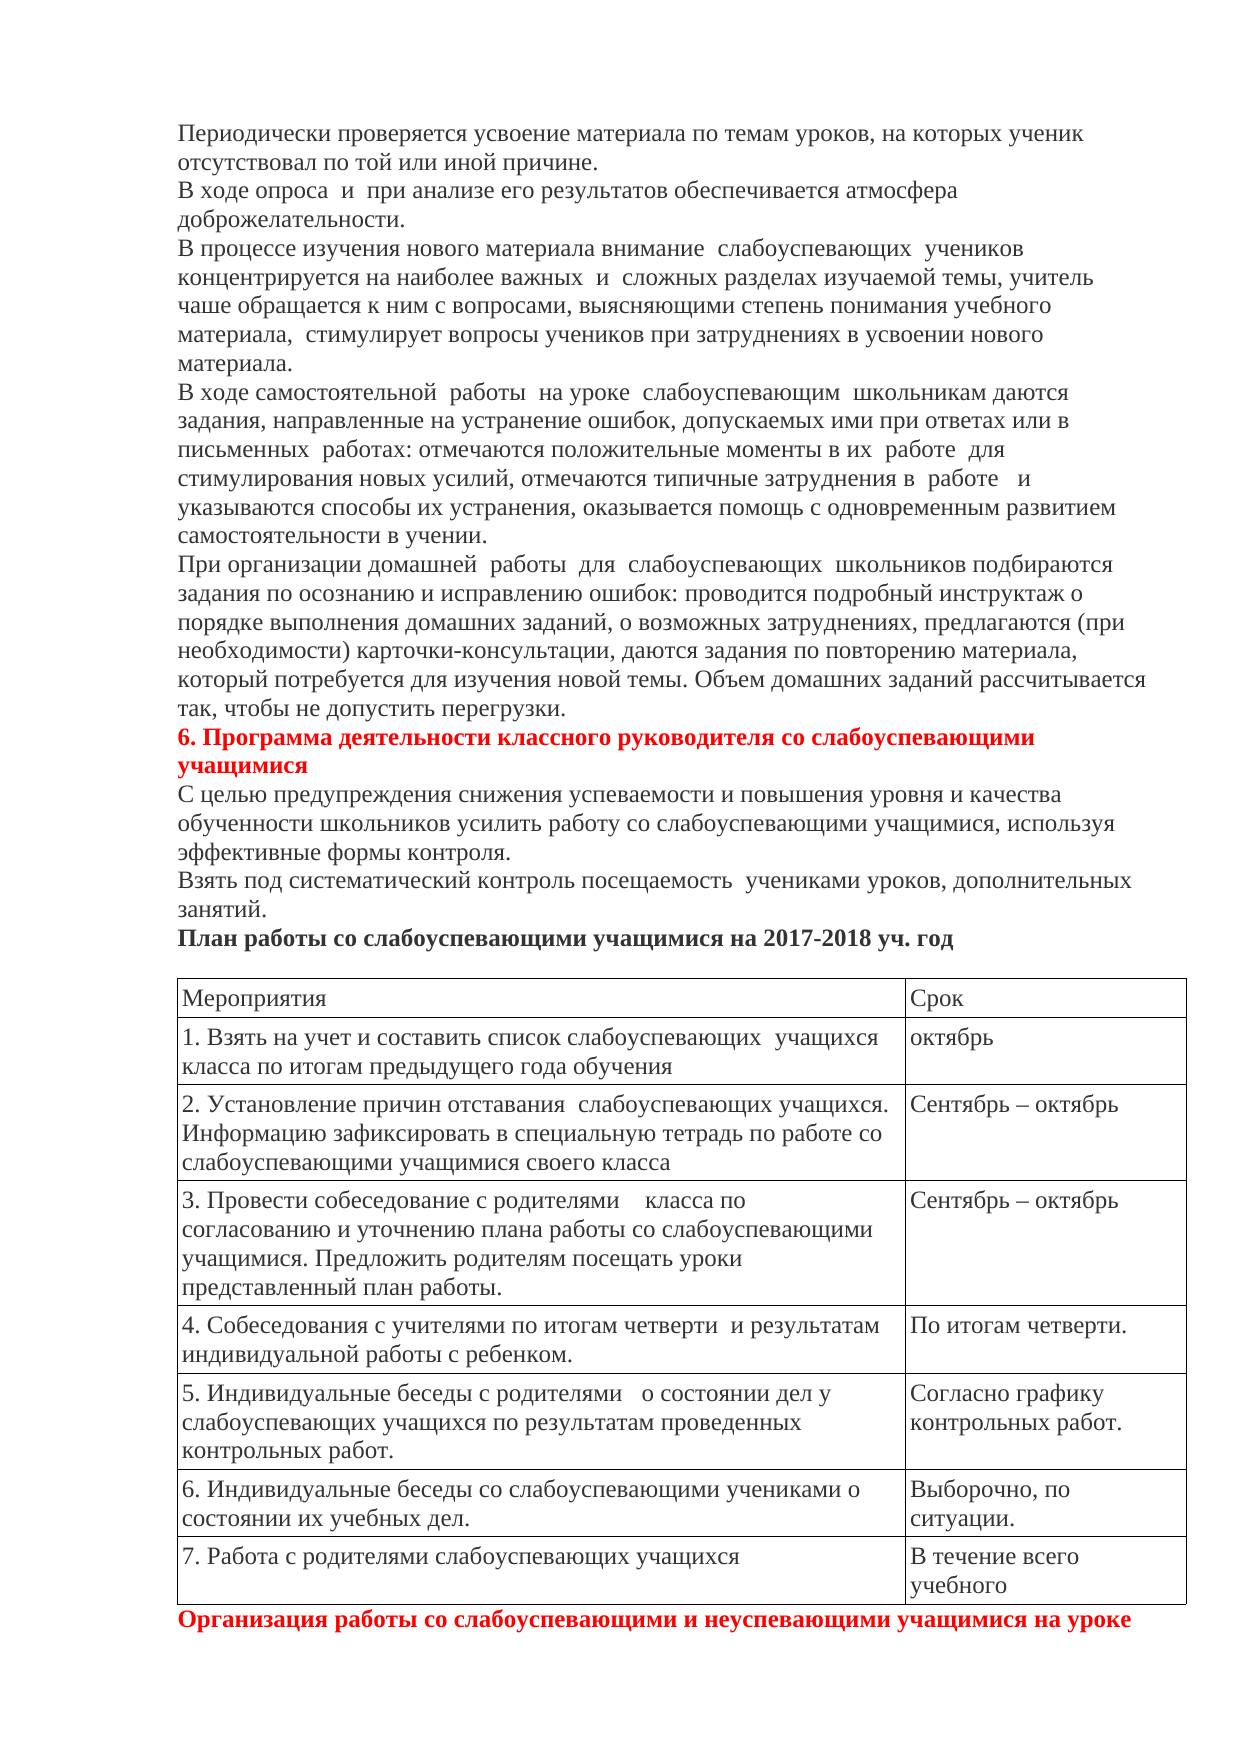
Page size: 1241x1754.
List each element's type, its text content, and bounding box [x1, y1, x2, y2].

table_cell 5. Индивидуальные беседы с родителями о состоянии дел у слабоуспевающих учащихся по результатам проведенных контрольных работ. [178, 1374, 905, 1469]
text В процессе изучения нового материала внимание слабоуспевающих учеников концентрируется на наиболее важных и сложных разделах изучаемой темы, учитель чаше обращается к ним с вопросами, выясняющими степень понимания учебного материала, стимулирует вопросы учеников при затруднениях в усвоении нового материала. [177, 233, 1152, 377]
table_cell По итогам четверти. [906, 1306, 1186, 1373]
text При организации домашней работы для слабоуспевающих школьников подбираются задания по осознанию и исправлению ошибок: проводится подробный инструктаж о порядке выполнения домашних заданий, о возможных затруднениях, предлагаются (при необходимости) карточки-консультации, даются задания по повторению материала, который потребуется для изучения новой темы. Объем домашних заданий рассчитывается так, чтобы не допустить перегрузки. [177, 549, 1152, 722]
text В ходе опроса и при анализе его результатов обеспечивается атмосфера доброжелательности. [177, 176, 1152, 233]
table_cell Сентябрь – октябрь [906, 1181, 1186, 1305]
text В ходе самостоятельной работы на уроке слабоуспевающим школьникам даются задания, направленные на устранение ошибок, допускаемых ими при ответах или в письменных работах: отмечаются положительные моменты в их работе для стимулирования новых усилий, отмечаются типичные затруднения в работе и указываются способы их устранения, оказывается помощь с одновременным развитием самостоятельности в учении. [177, 377, 1152, 549]
table_header Срок [906, 979, 1186, 1017]
table_cell 6. Индивидуальные беседы со слабоуспевающими учениками о состоянии их учебных дел. [178, 1470, 905, 1536]
text Взять под систематический контроль посещаемость учениками уроков, дополнительных занятий. [177, 866, 1152, 923]
table_cell 4. Собеседования с учителями по итогам четверти и результатам индивидуальной работы с ребенком. [178, 1306, 905, 1373]
text 6. Программа деятельности классного руководителя со слабоуспевающими учащимися [177, 722, 1152, 779]
table_cell В течение всего учебного [906, 1537, 1186, 1604]
table_cell Выборочно, по ситуации. [906, 1470, 1186, 1536]
table_cell Сентябрь – октябрь [906, 1085, 1186, 1180]
text С целью предупреждения снижения успеваемости и повышения уровня и качества обученности школьников усилить работу со слабоуспевающими учащимися, используя эффективные формы контроля. [177, 779, 1152, 866]
text Периодически проверяется усвоение материала по темам уроков, на которых ученик отсутствовал по той или иной причине. [177, 118, 1152, 176]
table_cell 7. Работа с родителями слабоуспевающих учащихся [178, 1537, 905, 1604]
text План работы со слабоуспевающими учащимися на 2017-2018 уч. год [177, 923, 1152, 952]
table_cell 2. Установление причин отставания слабоуспевающих учащихся. Информацию зафиксировать в специальную тетрадь по работе со слабоуспевающими учащимися своего класса [178, 1085, 905, 1180]
text Организация работы со слабоуспевающими и неуспевающими учащимися на уроке [177, 1605, 1152, 1633]
table_cell октябрь [906, 1018, 1186, 1084]
table_header Мероприятия [178, 979, 905, 1017]
table_cell Согласно графику контрольных работ. [906, 1374, 1186, 1469]
table_cell 1. Взять на учет и составить список слабоуспевающих учащихся класса по итогам предыдущего года обучения [178, 1018, 905, 1084]
table_cell 3. Провести собеседование с родителями класса по согласованию и уточнению плана работы со слабоуспевающими учащимися. Предложить родителям посещать уроки представленный план работы. [178, 1181, 905, 1305]
